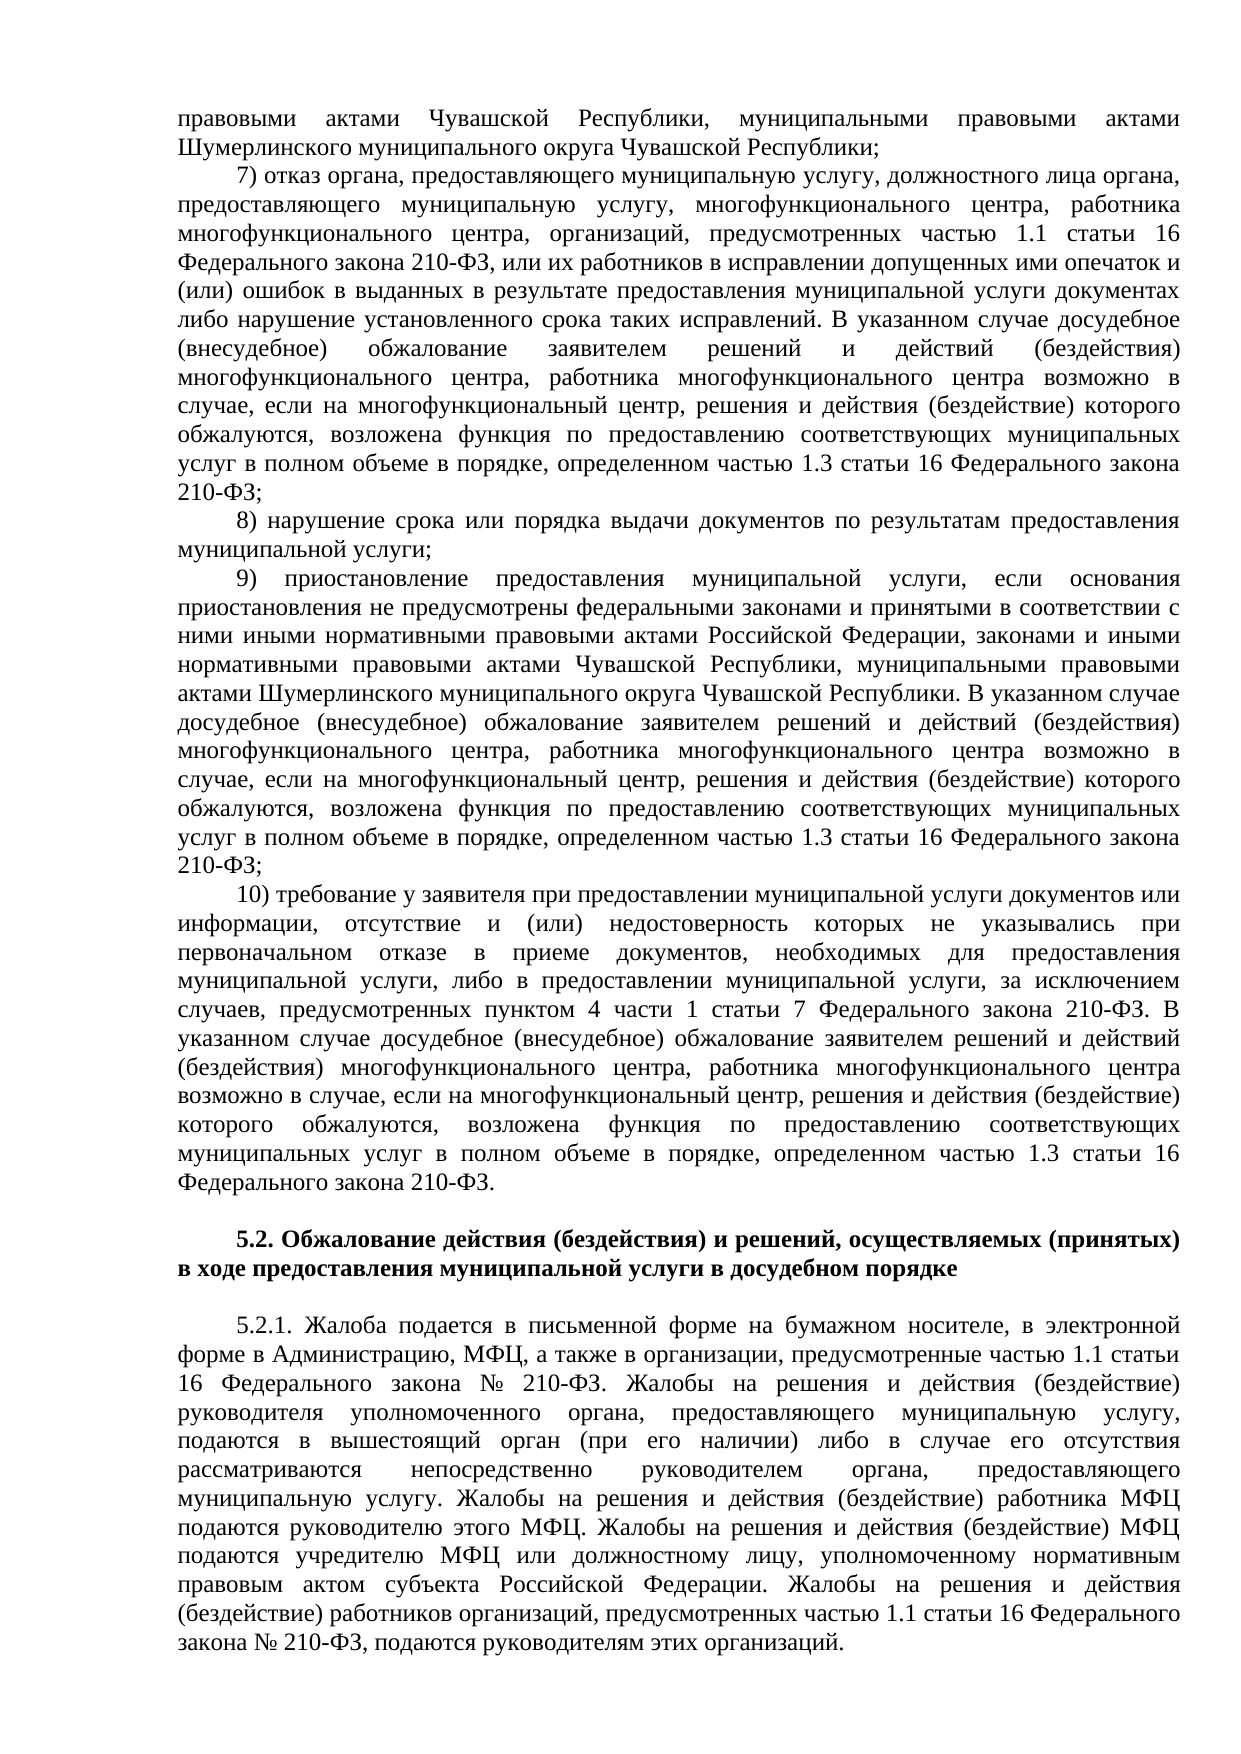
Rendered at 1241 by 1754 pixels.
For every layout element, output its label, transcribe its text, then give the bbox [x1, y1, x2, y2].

text 5.2.1. Жалоба подается в письменной форме на бумажном носителе, в электронной форме в Администрацию, МФЦ, а также в организации, предусмотренные частью 1.1 статьи 16 Федерального закона № 210-ФЗ. Жалобы на решения и действия (бездействие) руководителя уполномоченного органа, предоставляющего муниципальную услугу, подаются в вышестоящий орган (при его наличии) либо в случае его отсутствия рассматриваются непосредственно руководителем органа, предоставляющего муниципальную услугу. Жалобы на решения и действия (бездействие) работника МФЦ подаются руководителю этого МФЦ. Жалобы на решения и действия (бездействие) МФЦ подаются учредителю МФЦ или должностному лицу, уполномоченному нормативным правовым актом субъекта Российской Федерации. Жалобы на решения и действия (бездействие) работников организаций, предусмотренных частью 1.1 статьи 16 Федерального закона № 210-ФЗ, подаются руководителям этих организаций. [177, 1310, 1181, 1655]
text 8) нарушение срока или порядка выдачи документов по результатам предоставления муниципальной услуги; [177, 505, 1181, 563]
text 5.2. Обжалование действия (бездействия) и решений, осуществляемых (принятых) в ходе предоставления муниципальной услуги в досудебном порядке [177, 1224, 1181, 1282]
text 10) требование у заявителя при предоставлении муниципальной услуги документов или информации, отсутствие и (или) недостоверность которых не указывались при первоначальном отказе в приеме документов, необходимых для предоставления муниципальной услуги, либо в предоставлении муниципальной услуги, за исключением случаев, предусмотренных пунктом 4 части 1 статьи 7 Федерального закона 210-ФЗ. В указанном случае досудебное (внесудебное) обжалование заявителем решений и действий (бездействия) многофункционального центра, работника многофункционального центра возможно в случае, если на многофункциональный центр, решения и действия (бездействие) которого обжалуются, возложена функция по предоставлению соответствующих муниципальных услуг в полном объеме в порядке, определенном частью 1.3 статьи 16 Федерального закона 210-ФЗ. [177, 879, 1181, 1195]
text 9) приостановление предоставления муниципальной услуги, если основания приостановления не предусмотрены федеральными законами и принятыми в соответствии с ними иными нормативными правовыми актами Российской Федерации, законами и иными нормативными правовыми актами Чувашской Республики, муниципальными правовыми актами Шумерлинского муниципального округа Чувашской Республики. В указанном случае досудебное (внесудебное) обжалование заявителем решений и действий (бездействия) многофункционального центра, работника многофункционального центра возможно в случае, если на многофункциональный центр, решения и действия (бездействие) которого обжалуются, возложена функция по предоставлению соответствующих муниципальных услуг в полном объеме в порядке, определенном частью 1.3 статьи 16 Федерального закона 210-ФЗ; [177, 563, 1181, 879]
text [177, 103, 1181, 160]
text 7) отказ органа, предоставляющего муниципальную услугу, должностного лица органа, предоставляющего муниципальную услугу, многофункционального центра, работника многофункционального центра, организаций, предусмотренных частью 1.1 статьи 16 Федерального закона 210-ФЗ, или их работников в исправлении допущенных ими опечаток и (или) ошибок в выданных в результате предоставления муниципальной услуги документах либо нарушение установленного срока таких исправлений. В указанном случае досудебное (внесудебное) обжалование заявителем решений и действий (бездействия) многофункционального центра, работника многофункционального центра возможно в случае, если на многофункциональный центр, решения и действия (бездействие) которого обжалуются, возложена функция по предоставлению соответствующих муниципальных услуг в полном объеме в порядке, определенном частью 1.3 статьи 16 Федерального закона 210-ФЗ; [177, 160, 1181, 505]
